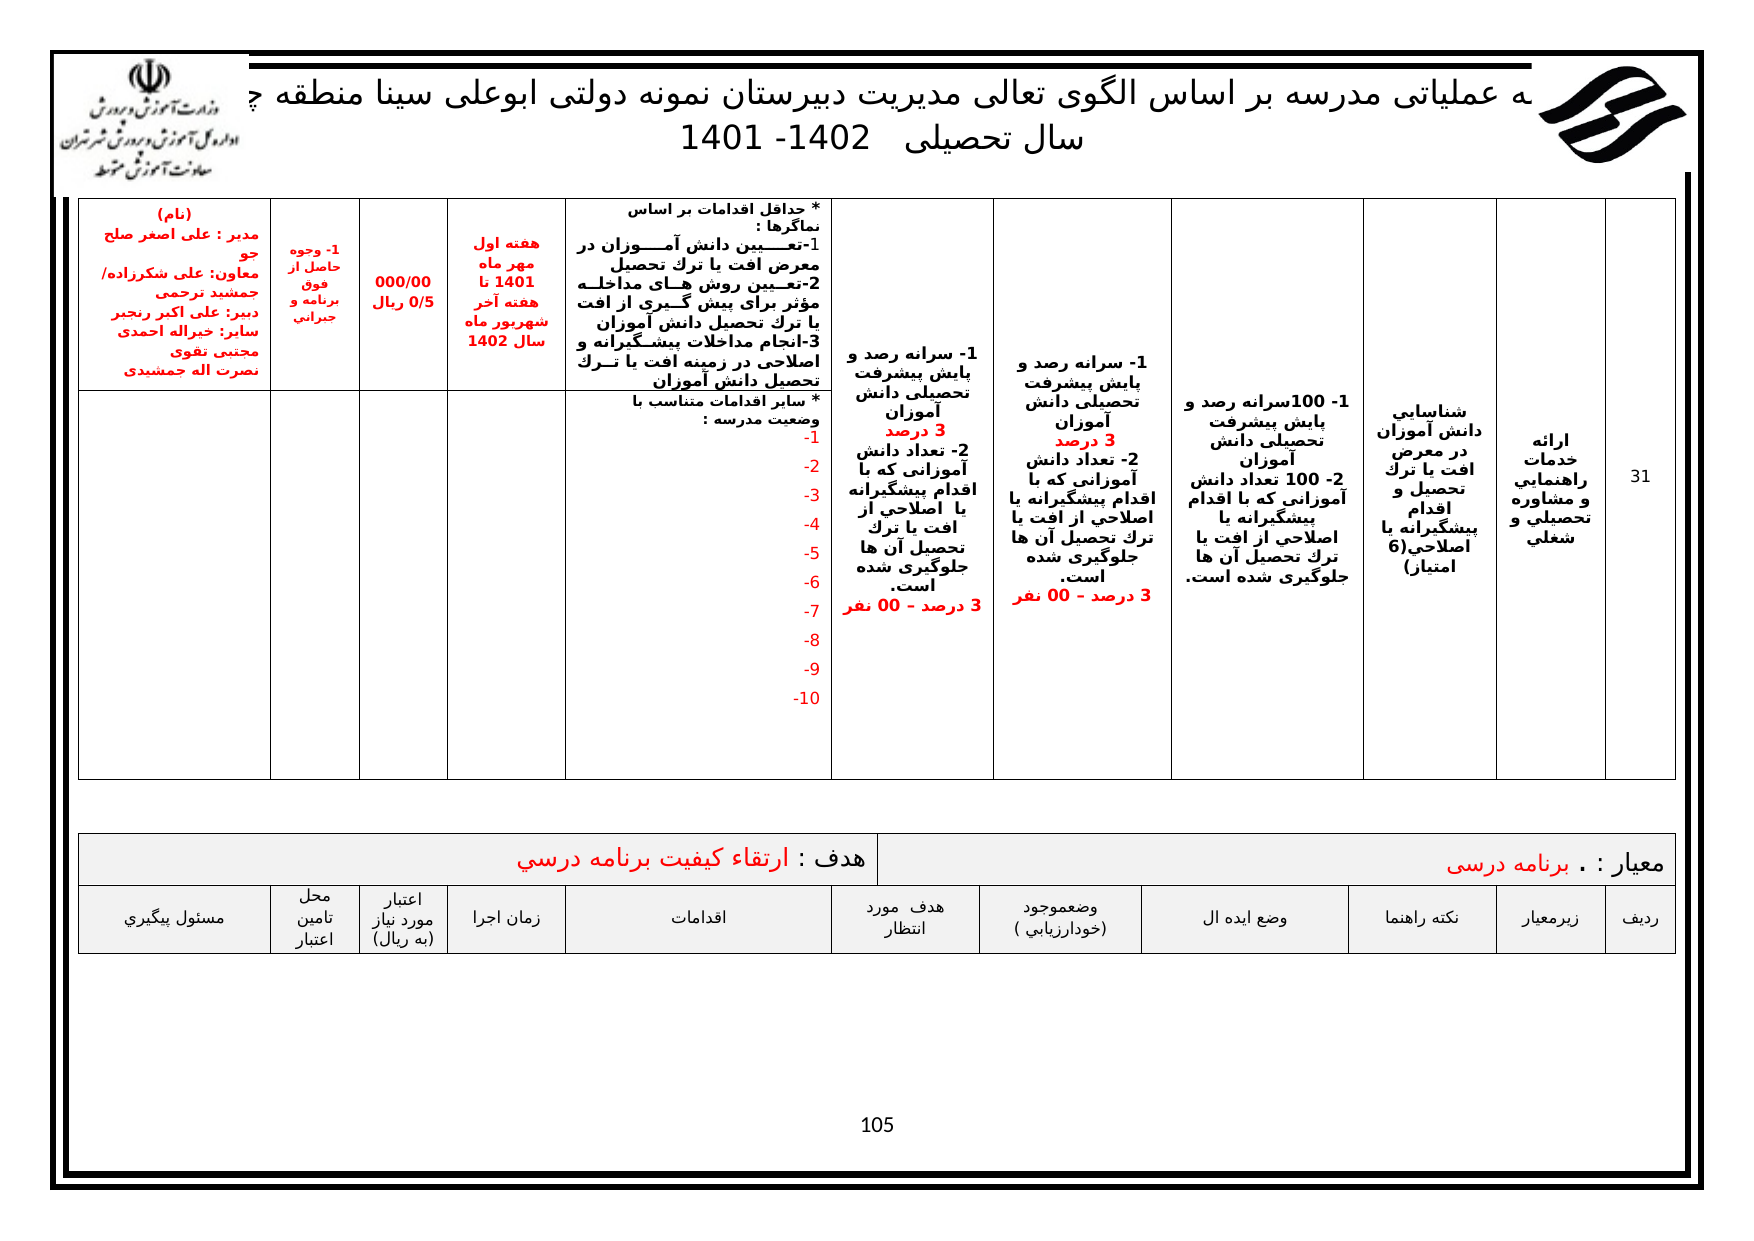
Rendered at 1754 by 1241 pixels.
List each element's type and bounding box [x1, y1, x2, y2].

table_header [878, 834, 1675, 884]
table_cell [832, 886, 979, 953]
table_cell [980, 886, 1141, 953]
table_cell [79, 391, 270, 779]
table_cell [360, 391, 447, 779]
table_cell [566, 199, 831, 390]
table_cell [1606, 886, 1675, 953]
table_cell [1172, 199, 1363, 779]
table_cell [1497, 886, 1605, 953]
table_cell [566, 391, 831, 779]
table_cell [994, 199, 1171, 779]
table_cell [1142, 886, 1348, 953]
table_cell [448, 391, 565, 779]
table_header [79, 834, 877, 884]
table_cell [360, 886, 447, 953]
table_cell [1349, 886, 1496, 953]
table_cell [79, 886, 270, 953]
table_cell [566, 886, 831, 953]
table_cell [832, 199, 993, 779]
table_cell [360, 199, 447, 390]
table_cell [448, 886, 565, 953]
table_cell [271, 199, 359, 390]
picture [52, 54, 248, 194]
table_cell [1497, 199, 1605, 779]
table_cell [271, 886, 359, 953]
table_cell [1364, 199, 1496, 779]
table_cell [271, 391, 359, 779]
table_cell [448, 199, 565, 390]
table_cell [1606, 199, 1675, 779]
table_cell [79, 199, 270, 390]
picture [1530, 60, 1693, 171]
